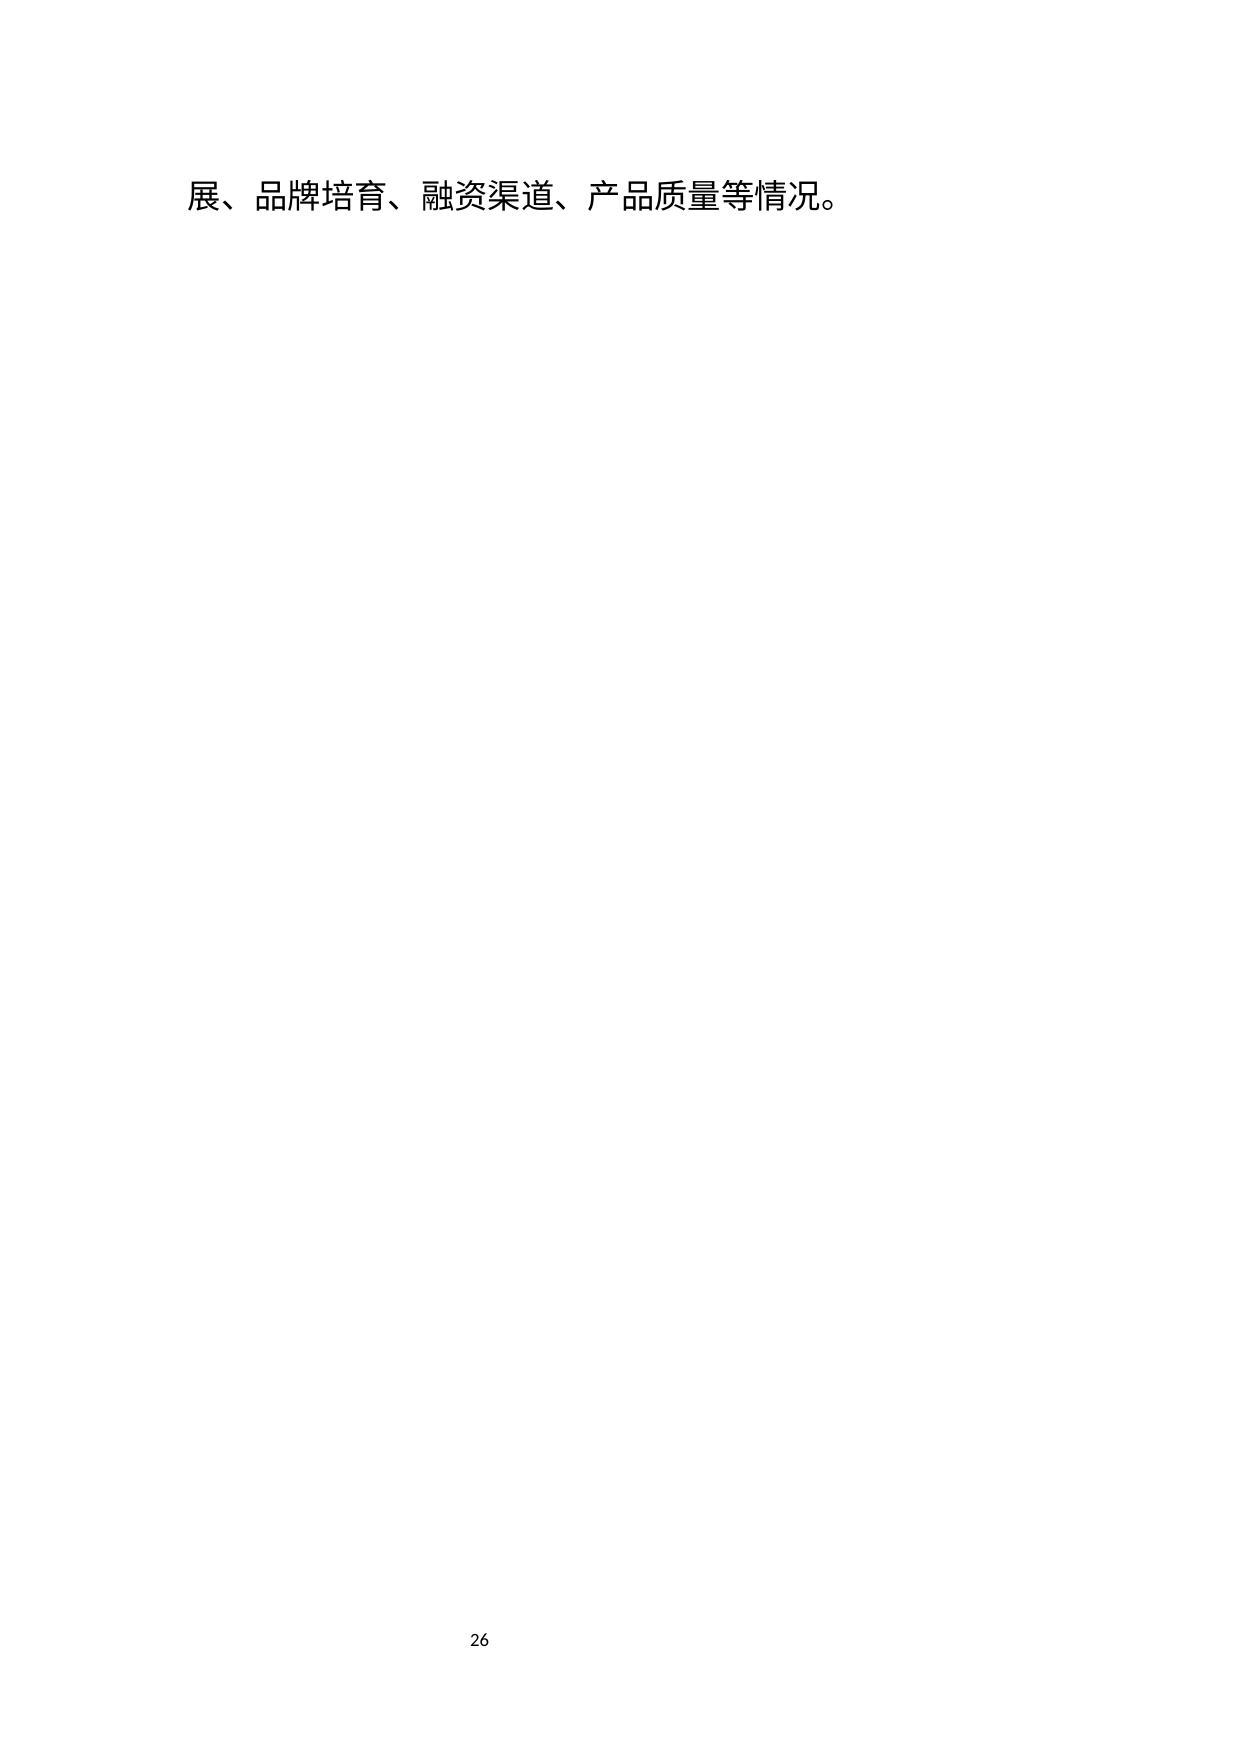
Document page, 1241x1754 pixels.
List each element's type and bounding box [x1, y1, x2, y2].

list [187, 162, 1053, 227]
